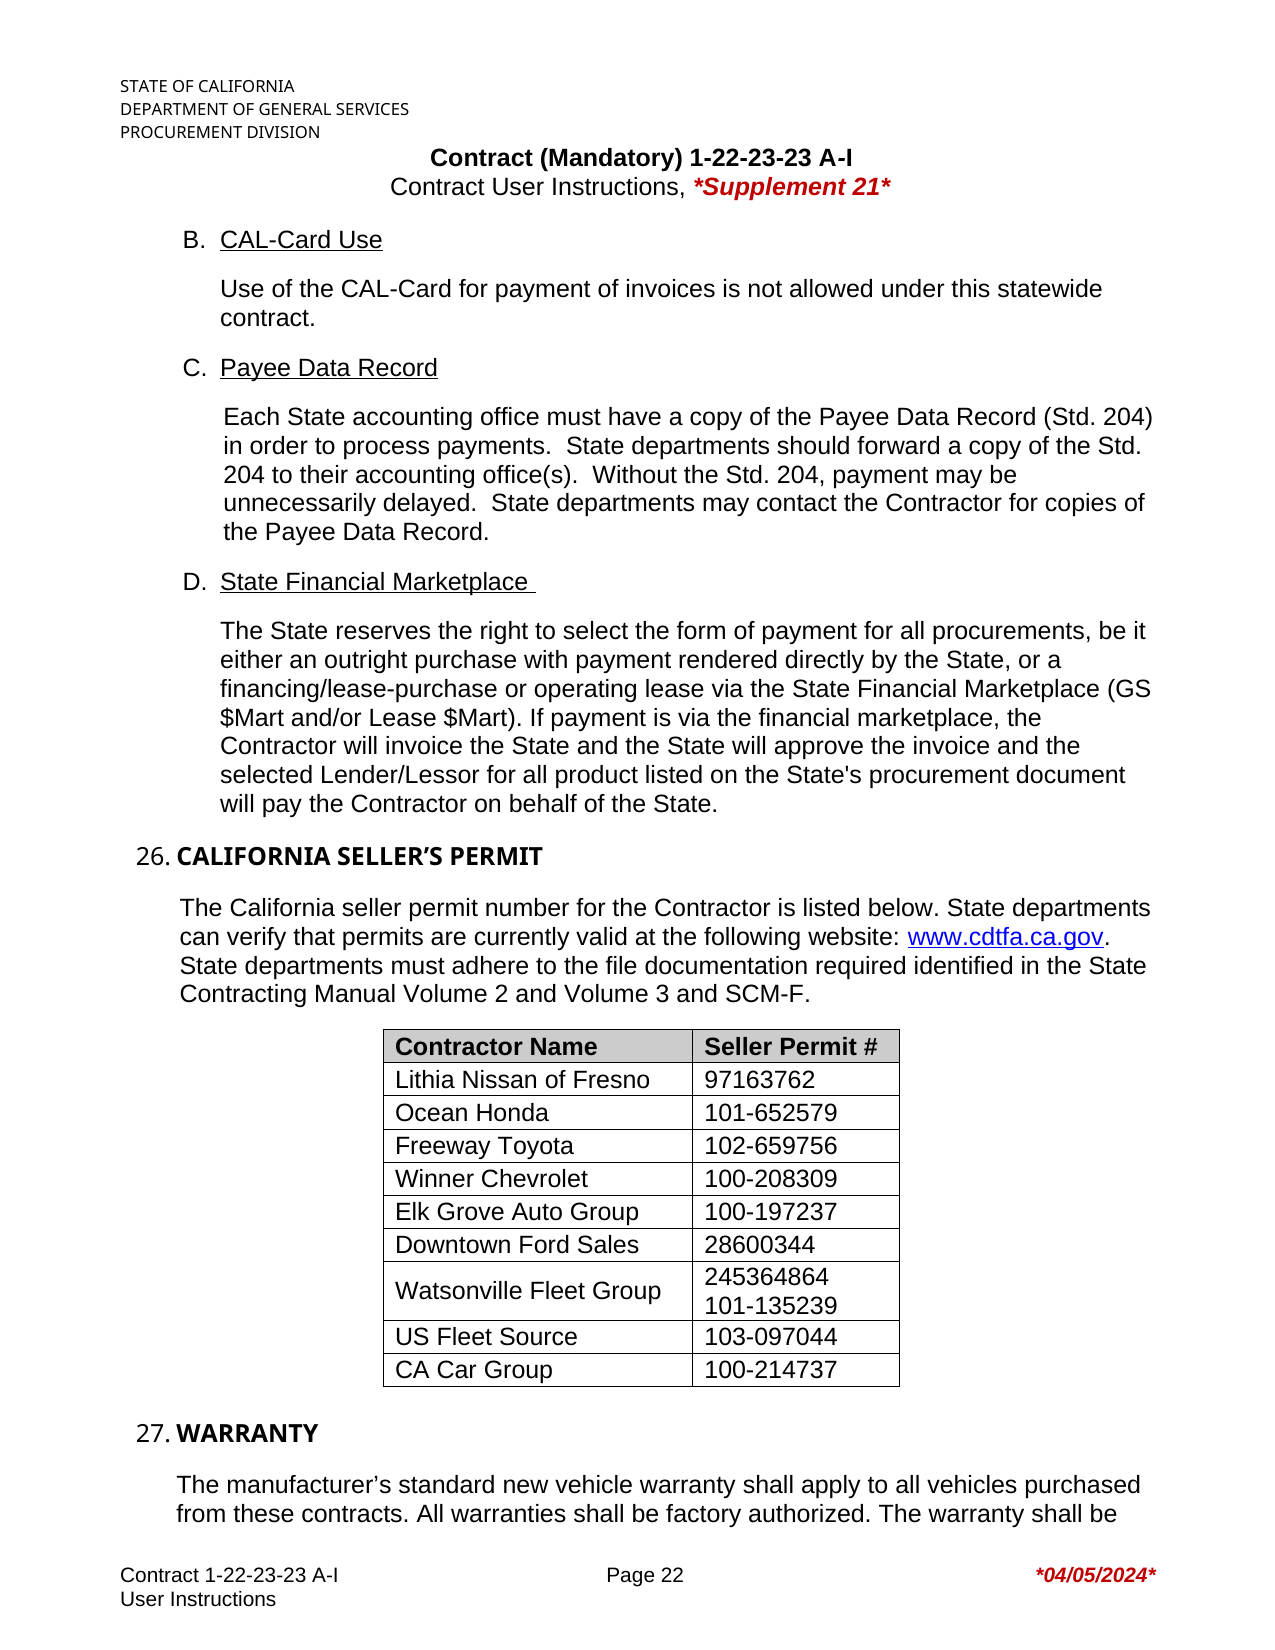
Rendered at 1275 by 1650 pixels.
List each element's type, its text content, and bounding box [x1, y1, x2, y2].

text Each State accounting office must have a copy of the Payee Data Record (Std. 204) in order to process payments. State departments should forward a copy of the Std. 204 to their accounting office(s). Without the Std. 204, payment may be unnecessarily delayed. State departments may contact the Contractor for copies of the Payee Data Record. [223, 402, 1162, 546]
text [176, 1470, 1162, 1528]
table_header Contractor Name [384, 1030, 692, 1062]
table_cell Winner Chevrolet [384, 1163, 692, 1195]
table_cell Watsonville Fleet Group [384, 1262, 692, 1319]
list Payee Data Record [182, 352, 1162, 381]
table_cell Downtown Ford Sales [384, 1229, 692, 1261]
table_cell CA Car Group [384, 1354, 692, 1386]
table_cell 28600344 [693, 1229, 899, 1261]
table_cell 100-208309 [693, 1163, 899, 1195]
subtitle CALIFORNIA SELLER’S PERMIT [136, 838, 1162, 872]
list CAL-Card Use [182, 224, 1162, 253]
table_cell US Fleet Source [384, 1321, 692, 1353]
table_cell Freeway Toyota [384, 1130, 692, 1162]
table_cell 97163762 [693, 1063, 899, 1095]
table_cell 103-097044 [693, 1321, 899, 1353]
text The California seller permit number for the Contractor is listed below. State departments can verify that permits are currently valid at the following website: www.cdtfa.ca.gov. State departments must adhere to the file documentation required identified in the State Contracting Manual Volume 2 and Volume 3 and SCM-F. [179, 893, 1162, 1008]
table_cell 100-197237 [693, 1196, 899, 1228]
table_cell 101-652579 [693, 1096, 899, 1128]
table_cell 245364864 101-135239 [693, 1262, 899, 1319]
table_cell 102-659756 [693, 1130, 899, 1162]
text The State reserves the right to select the form of payment for all procurements, be it either an outright purchase with payment rendered directly by the State, or a financing/lease-purchase or operating lease via the State Financial Marketplace (GS $Mart and/or Lease $Mart). If payment is via the financial marketplace, the Contractor will invoice the State and the State will approve the invoice and the selected Lender/Lessor for all product listed on the State's procurement document will pay the Contractor on behalf of the State. [220, 616, 1162, 817]
text Use of the CAL-Card for payment of invoices is not allowed under this statewide contract. [220, 274, 1162, 332]
table_cell Lithia Nissan of Fresno [384, 1063, 692, 1095]
table_cell Elk Grove Auto Group [384, 1196, 692, 1228]
subtitle WARRANTY [136, 1416, 1162, 1449]
table_cell 100-214737 [693, 1354, 899, 1386]
table_header Seller Permit # [693, 1030, 899, 1062]
table_cell Ocean Honda [384, 1096, 692, 1128]
list State Financial Marketplace [182, 567, 1162, 595]
